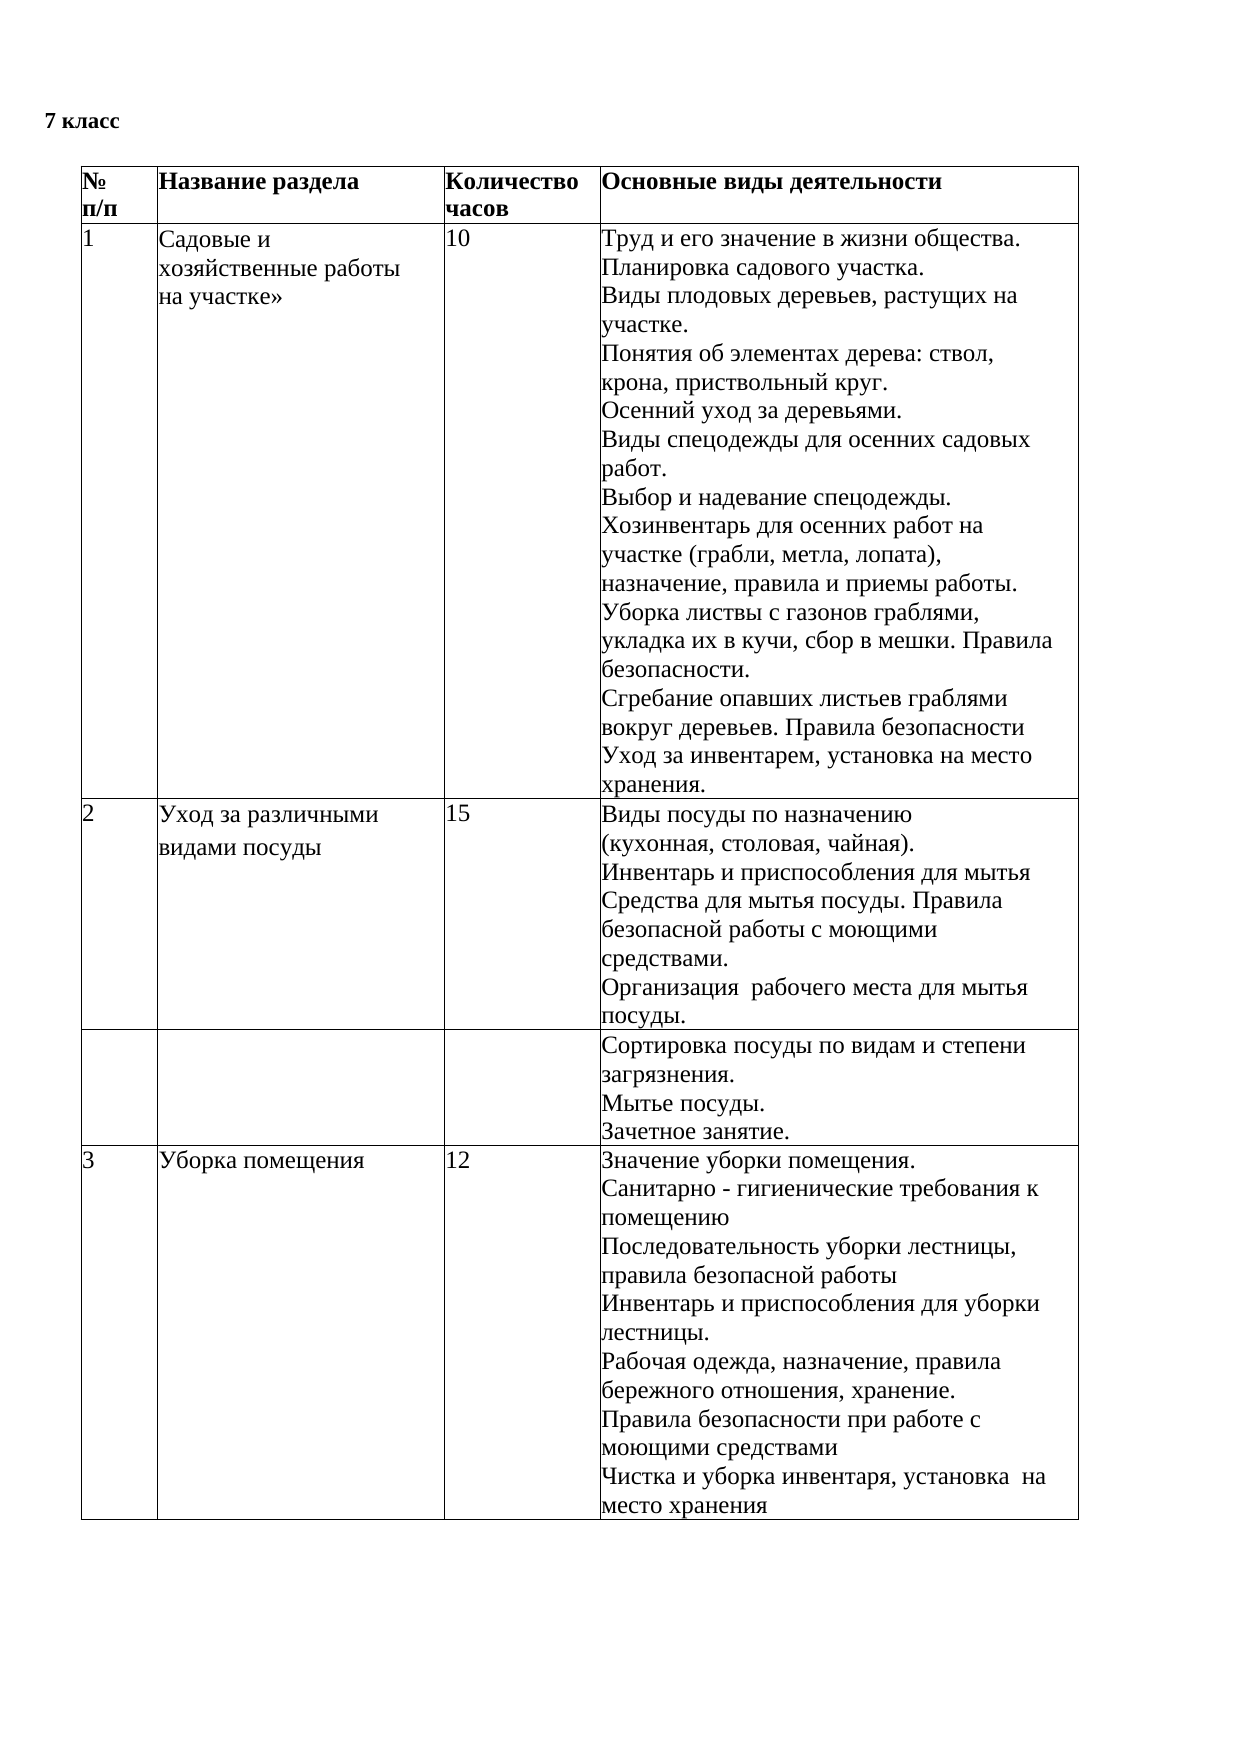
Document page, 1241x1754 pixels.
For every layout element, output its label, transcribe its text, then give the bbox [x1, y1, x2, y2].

table_cell [82, 1030, 157, 1145]
table_cell Уход за различными видами посуды [158, 799, 444, 1029]
table_cell Сортировка посуды по видам и степени загрязнения. Мытье посуды. Зачетное занятие. [601, 1030, 1078, 1145]
table_cell Значение уборки помещения. Санитарно - гигиенические требования к помещению Последовательность уборки лестницы, правила безопасной работы Инвентарь и приспособления для уборки лестницы. Рабочая одежда, назначение, правила бережного отношения, хранение. Правила безопасности при работе с моющими средствами Чистка и уборка инвентаря, установка на место хранения [601, 1146, 1078, 1519]
table_cell 10 [445, 224, 600, 798]
table_cell 12 [445, 1146, 600, 1519]
table_cell [445, 1030, 600, 1145]
table_header Основные виды деятельности [601, 167, 1078, 223]
table_cell 3 [82, 1146, 157, 1519]
table_cell Труд и его значение в жизни общества. Планировка садового участка. Виды плодовых деревьев, растущих на участке. Понятия об элементах дерева: ствол, крона, приствольный круг. Осенний уход за деревьями. Виды спецодежды для осенних садовых работ. Выбор и надевание спецодежды. Хозинвентарь для осенних работ на участке (грабли, метла, лопата), назначение, правила и приемы работы. Уборка листвы с газонов граблями, укладка их в кучи, сбор в мешки. Правила безопасности. Сгребание опавших листьев граблями вокруг деревьев. Правила безопасности Уход за инвентарем, установка на место хранения. [601, 224, 1078, 798]
table_header Количество часов [445, 167, 600, 223]
table_header № п/п [82, 167, 157, 223]
text 7 класс [44, 108, 1102, 134]
table_cell 1 [82, 224, 157, 798]
table_cell 15 [445, 799, 600, 1029]
table_header Название раздела [158, 167, 444, 223]
table_cell Виды посуды по назначению (кухонная, столовая, чайная). Инвентарь и приспособления для мытья Средства для мытья посуды. Правила безопасной работы с моющими средствами. Организация рабочего места для мытья посуды. [601, 799, 1078, 1029]
table_cell Садовые и хозяйственные работы на участке» [158, 224, 444, 798]
table_cell 2 [82, 799, 157, 1029]
table_cell Уборка помещения [158, 1146, 444, 1519]
table_cell [158, 1030, 444, 1145]
